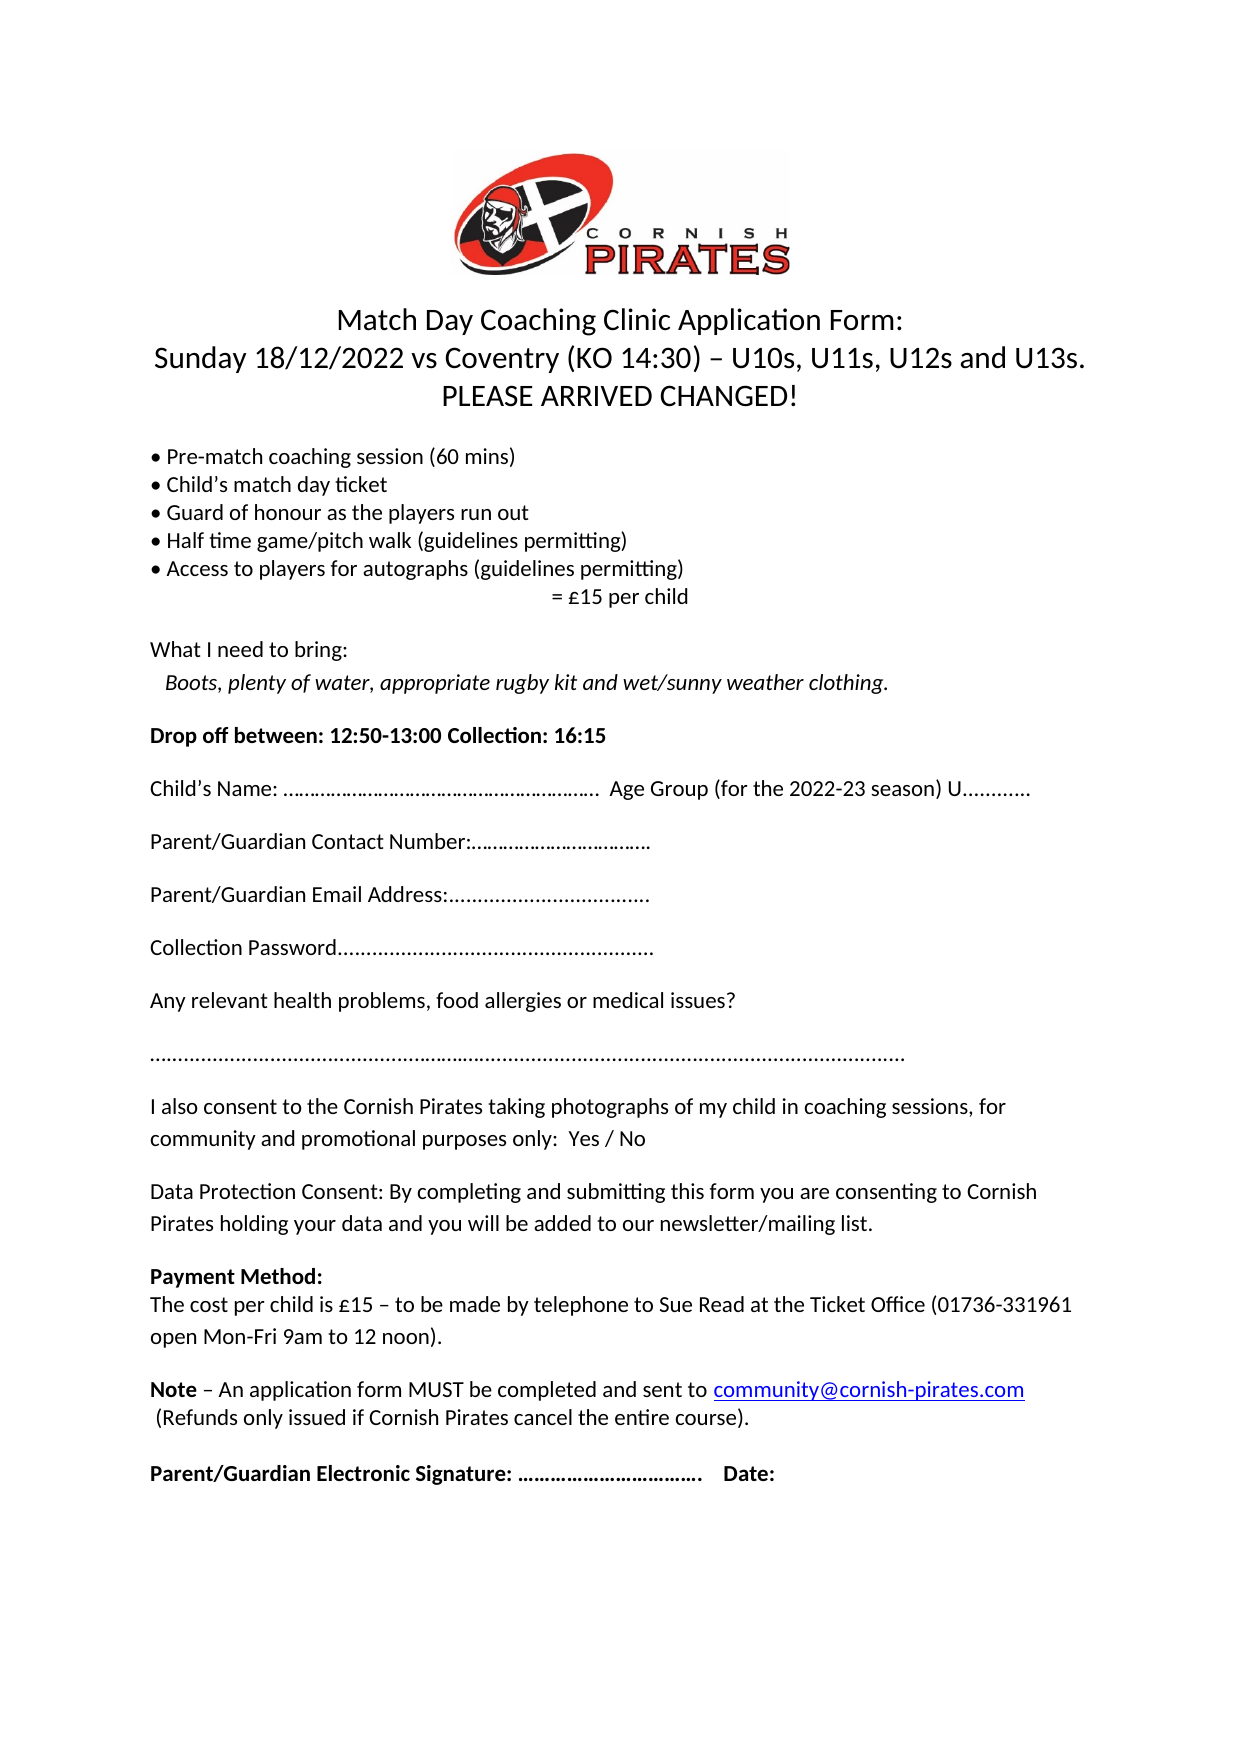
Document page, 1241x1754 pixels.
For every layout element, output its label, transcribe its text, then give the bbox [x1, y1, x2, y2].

text Sunday 18/12/2022 vs Coventry (KO 14:30) – U10s, U11s, U12s and U13s. [150, 338, 1090, 376]
text I also consent to the Cornish Pirates taking photographs of my child in coaching sessions, for community and promotional purposes only: Yes / No [150, 1092, 1090, 1152]
text Parent/Guardian Contact Number:……………………………. [150, 827, 1090, 855]
text ….............................................…….….......................................................................... [150, 1039, 1090, 1067]
text Note – An application form MUST be completed and sent to community@cornish-pirates.com [150, 1376, 1090, 1403]
text Child’s Name: …………………………………………………… Age Group (for the 2022-23 season) U............ [150, 774, 1090, 802]
list Boots, plenty of water, appropriate rugby kit and wet/sunny weather clothing. [165, 668, 1090, 696]
text Data Protection Consent: By completing and submitting this form you are consenting to Cornish Pirates holding your data and you will be added to our newsletter/mailing list. [150, 1177, 1090, 1237]
text (Refunds only issued if Cornish Pirates cancel the entire course). [150, 1403, 1090, 1432]
text Any relevant health problems, food allergies or medical issues? [150, 986, 1090, 1014]
text The cost per child is £15 – to be made by telephone to Sue Read at the Ticket Office (01736-331961 open Mon-Fri 9am to 12 noon). [150, 1290, 1090, 1351]
text Match Day Coaching Clinic Application Form: [150, 300, 1090, 338]
text Parent/Guardian Electronic Signature: ……………………………. Date: [150, 1459, 1090, 1488]
text Drop off between: 12:50-13:00 Collection: 16:15 [150, 721, 1090, 749]
list What I need to bring: [150, 636, 1090, 663]
text • Half time game/pitch walk (guidelines permitting) [150, 526, 1090, 554]
text Payment Method: [150, 1262, 1090, 1290]
picture [450, 150, 790, 275]
text • Access to players for autographs (guidelines permitting) [150, 554, 1090, 582]
text • Guard of honour as the players run out [150, 498, 1090, 526]
text Collection Password....................................................... [150, 933, 1090, 961]
text Parent/Guardian Email Address:................................... [150, 880, 1090, 908]
text • Child’s match day ticket [150, 470, 1090, 498]
text = £15 per child [150, 582, 1090, 611]
text PLEASE ARRIVED CHANGED! [150, 376, 1090, 414]
text • Pre-match coaching session (60 mins) [150, 442, 1090, 470]
